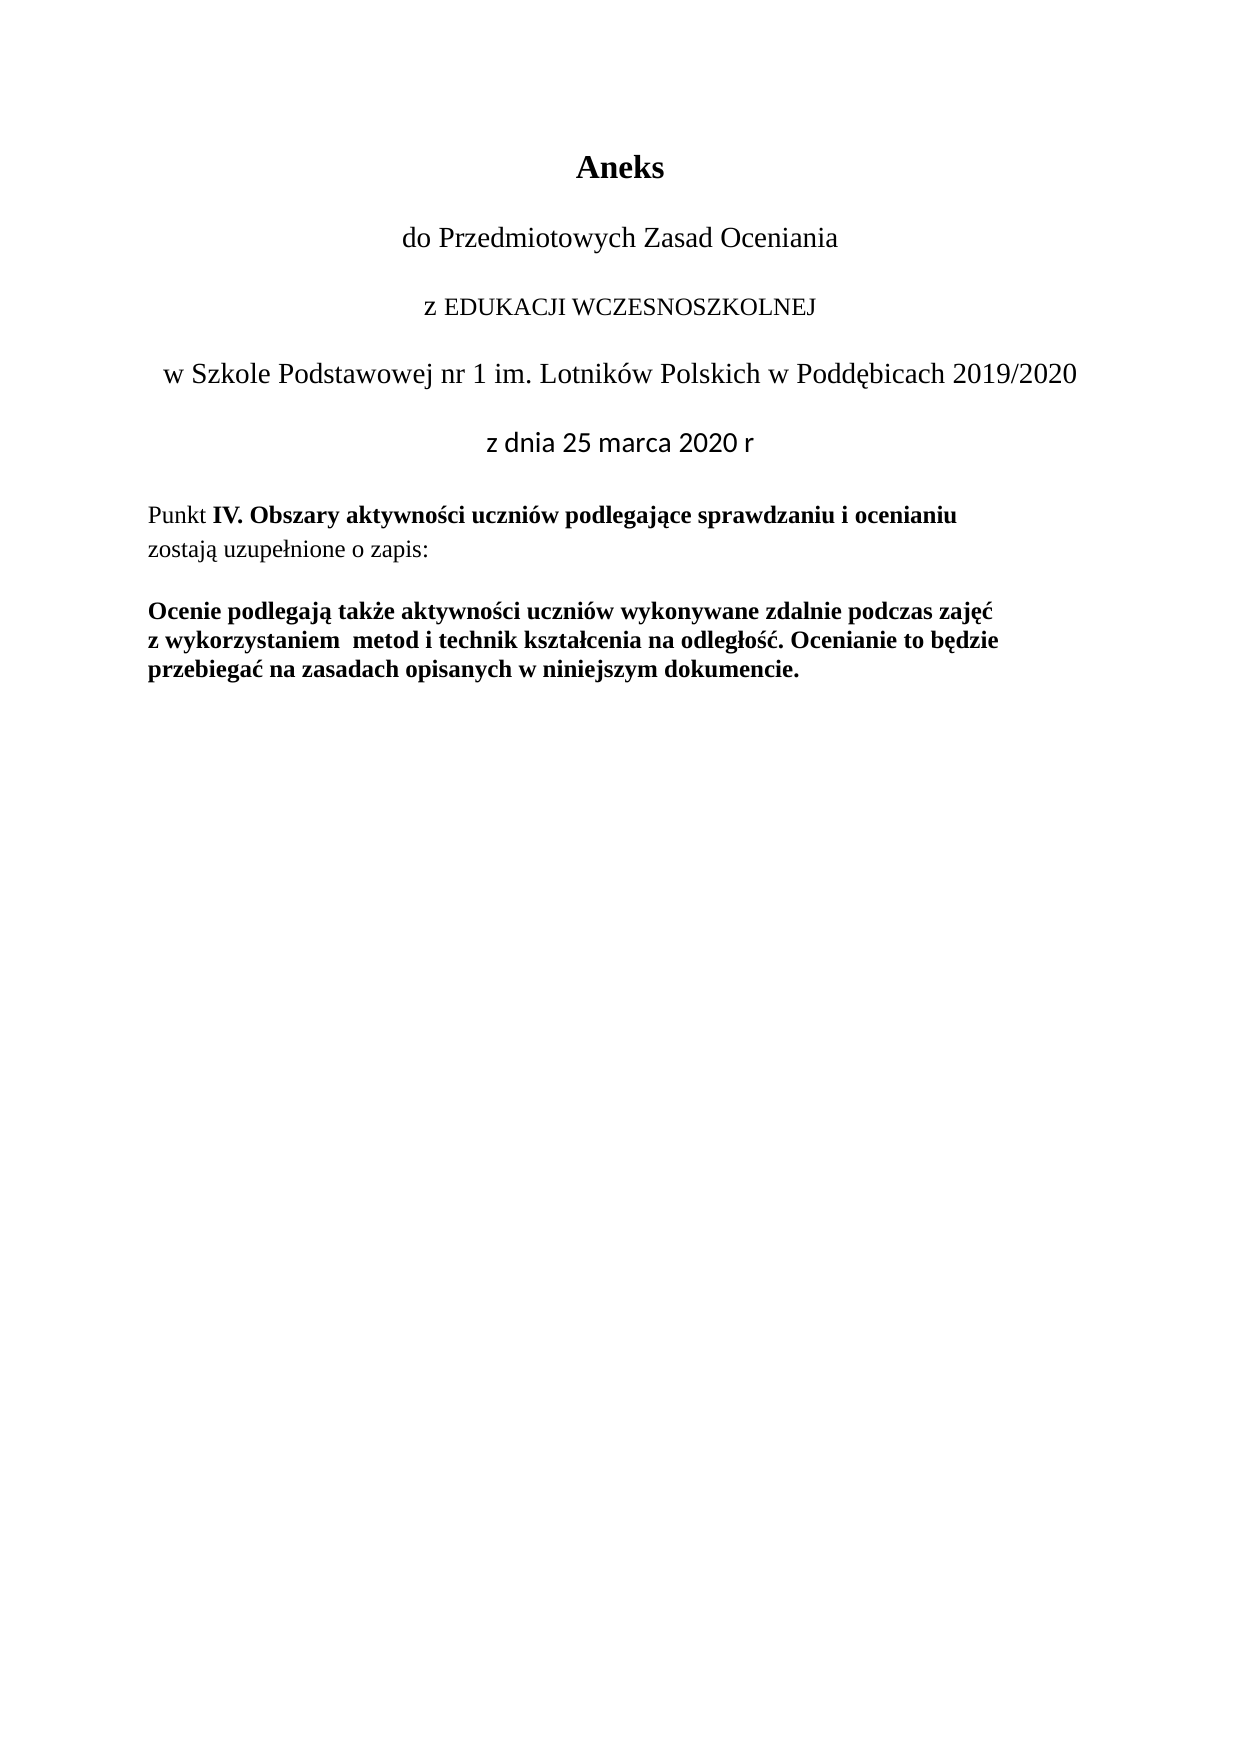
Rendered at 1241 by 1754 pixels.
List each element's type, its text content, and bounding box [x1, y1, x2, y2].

text Ocenie podlegają także aktywności uczniów wykonywane zdalnie podczas zajęć z wykorzystaniem metod i technik kształcenia na odległość. Ocenianie to będzie przebiegać na zasadach opisanych w niniejszym dokumencie. [148, 596, 1093, 682]
text Aneks [148, 148, 1093, 186]
text z dnia 25 marca 2020 r [148, 424, 1093, 459]
text Punkt IV. Obszary aktywności uczniów podlegające sprawdzaniu i ocenianiu zostają uzupełnione o zapis: [148, 495, 1093, 563]
text do Przedmiotowych Zasad Oceniania [148, 220, 1093, 254]
text z EDUKACJI WCZESNOSZKOLNEJ [148, 288, 1093, 322]
text w Szkole Podstawowej nr 1 im. Lotników Polskich w Poddębicach 2019/2020 [148, 356, 1093, 390]
